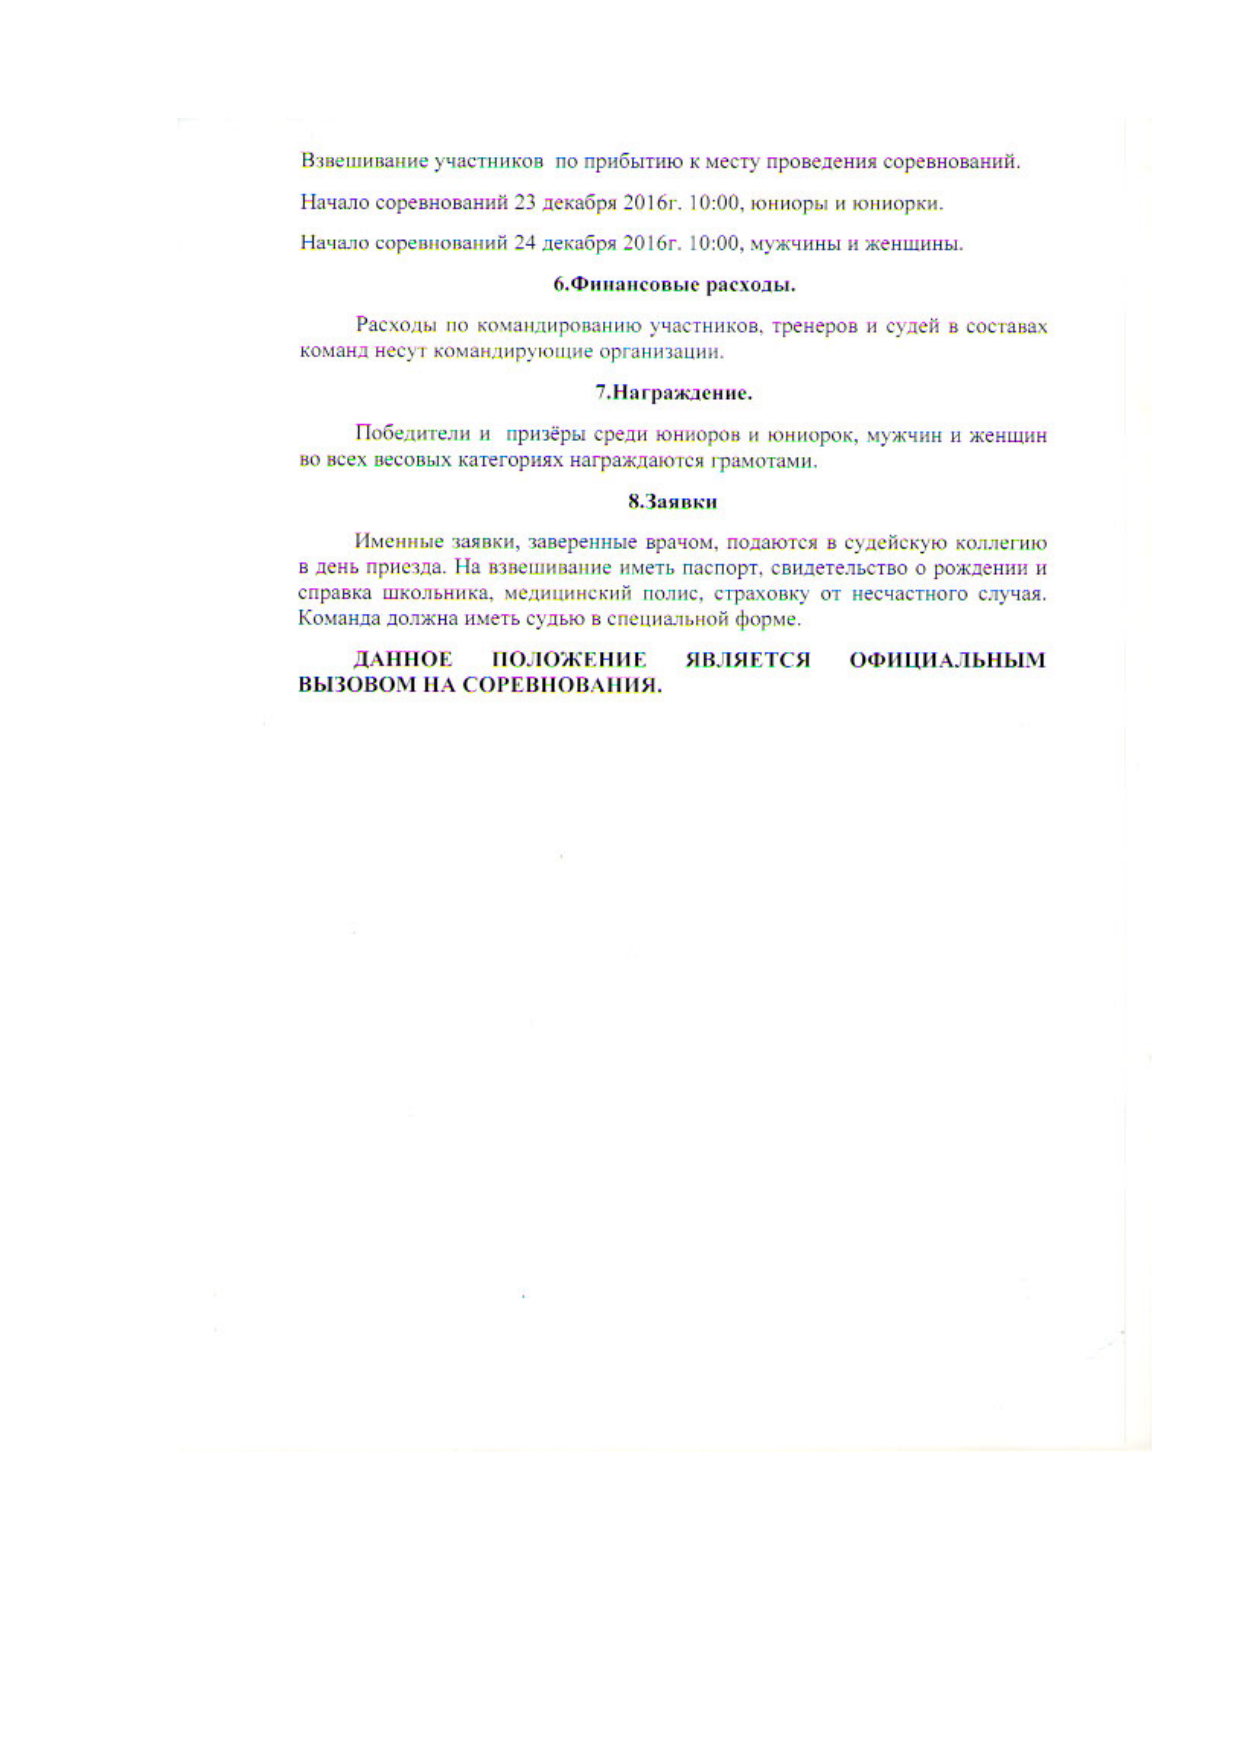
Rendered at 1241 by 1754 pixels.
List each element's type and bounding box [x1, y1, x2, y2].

picture [177, 118, 1152, 1452]
